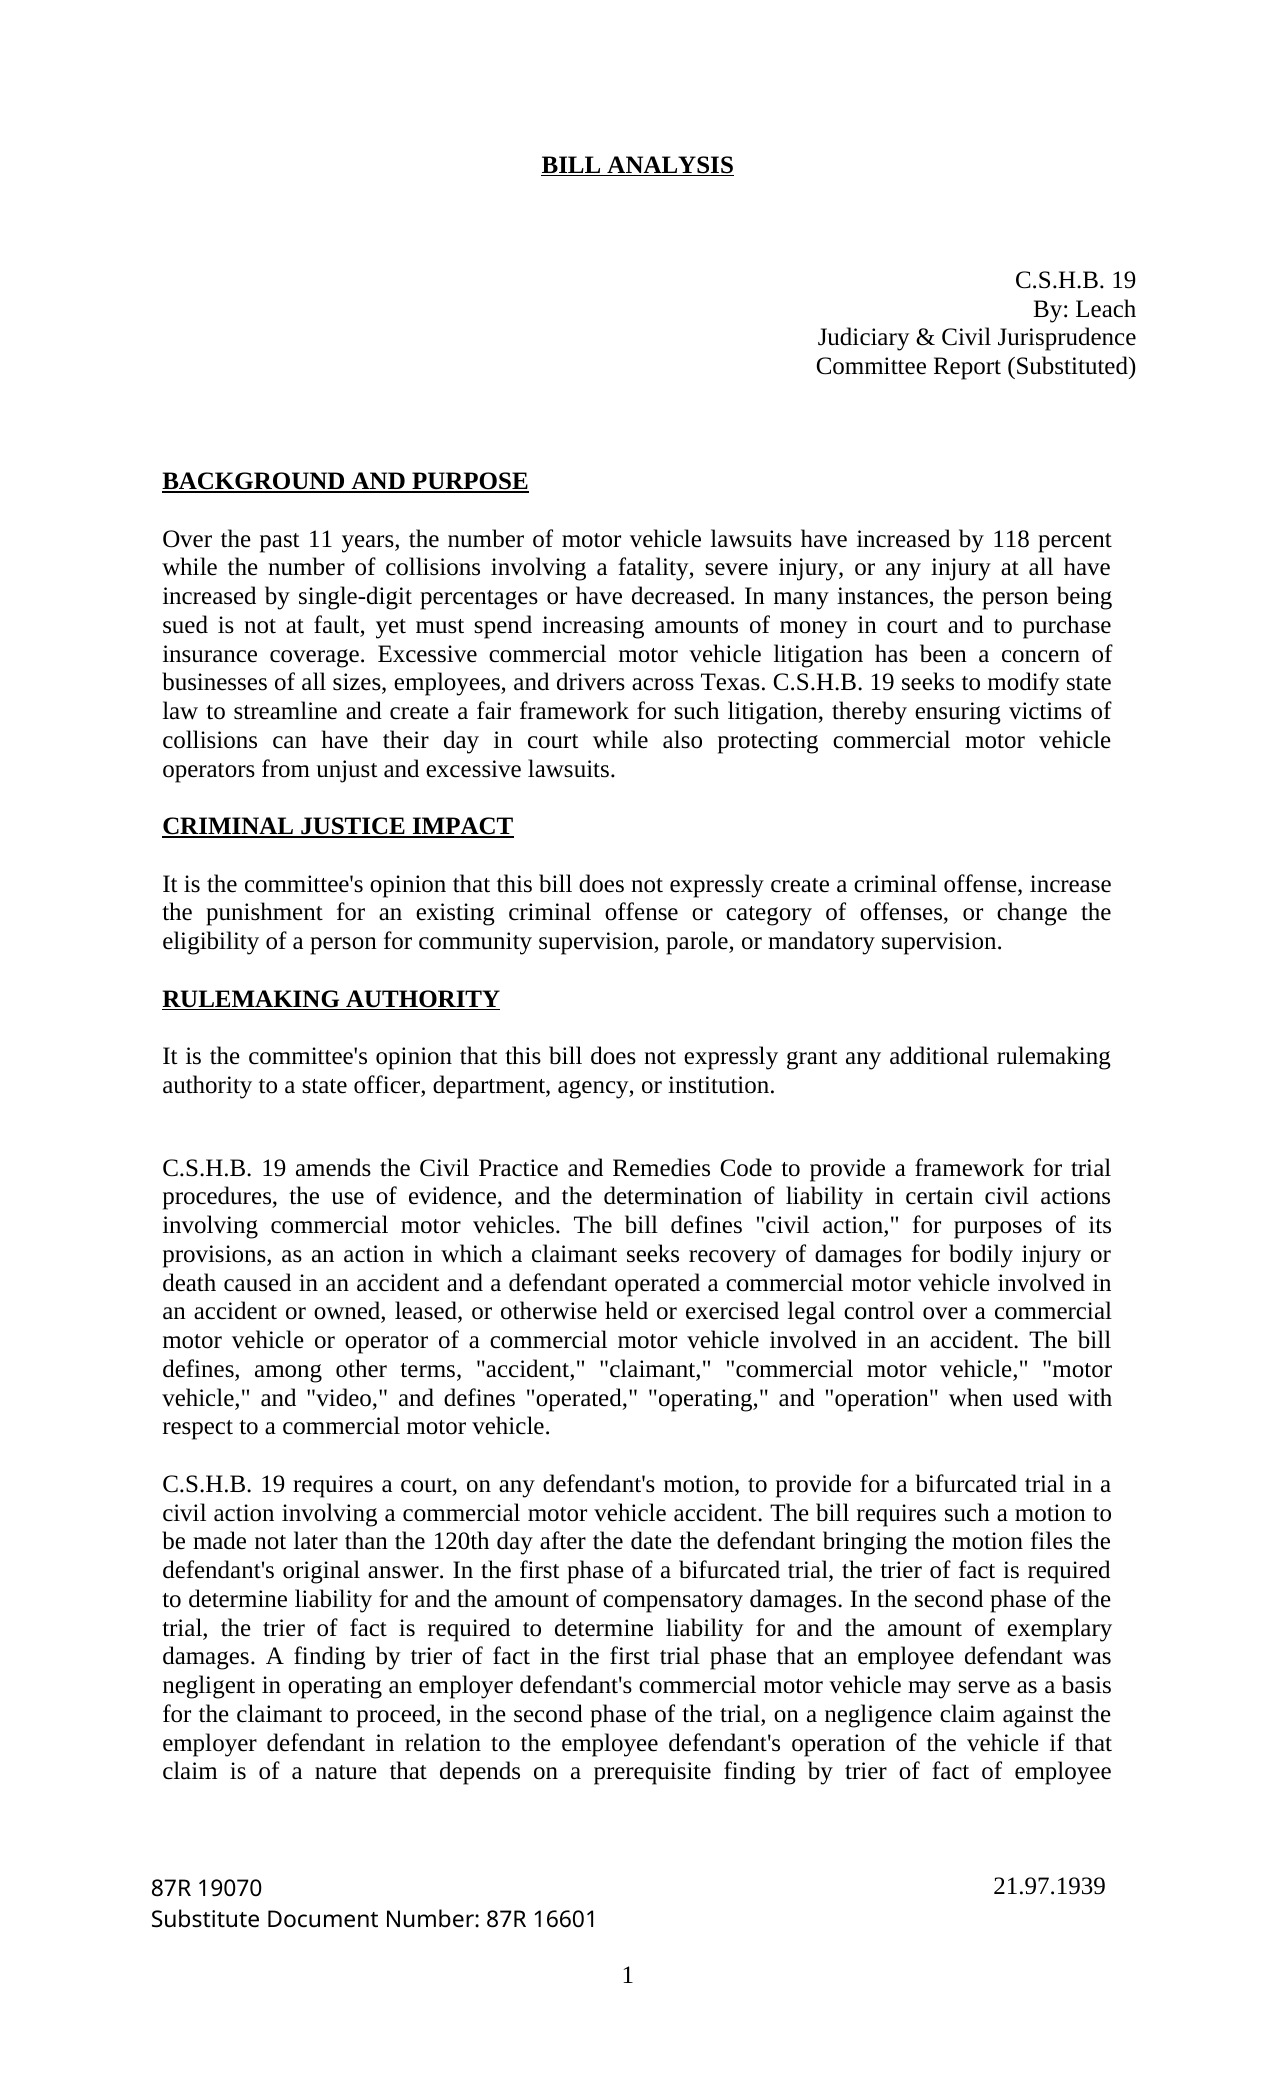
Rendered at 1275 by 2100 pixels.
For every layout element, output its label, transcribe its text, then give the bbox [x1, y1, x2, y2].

table_header C.S.H.B. 19 [150, 265, 1147, 294]
table_header BACKGROUND AND PURPOSE Over the past 11 years, the number of motor vehicle lawsuits have increased by 118 percent while the number of collisions involving a fatality, severe injury, or any injury at all have increased by single-digit percentages or have decreased. In many instances, the person being sued is not at fault, yet must spend increasing amounts of money in court and to purchase insurance coverage. Excessive commercial motor vehicle litigation has been a concern of businesses of all sizes, employees, and drivers across Texas. C.S.H.B. 19 seeks to modify state law to streamline and create a fair framework for such litigation, thereby ensuring victims of collisions can have their day in court while also protecting commercial motor vehicle operators from unjust and excessive lawsuits. [150, 466, 1125, 811]
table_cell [150, 1127, 1125, 1785]
table_cell Committee Report (Substituted) [150, 351, 1147, 380]
table_header BILL ANALYSIS [150, 150, 1125, 179]
table_cell By: Leach [150, 294, 1147, 322]
table_cell Judiciary & Civil Jurisprudence [150, 323, 1147, 351]
table_cell RULEMAKING AUTHORITY It is the committee's opinion that this bill does not expressly grant any additional rulemaking authority to a state officer, department, agency, or institution. [150, 984, 1125, 1127]
table_cell CRIMINAL JUSTICE IMPACT It is the committee's opinion that this bill does not expressly create a criminal offense, increase the punishment for an existing criminal offense or category of offenses, or change the eligibility of a person for community supervision, parole, or mandatory supervision. [150, 811, 1125, 984]
